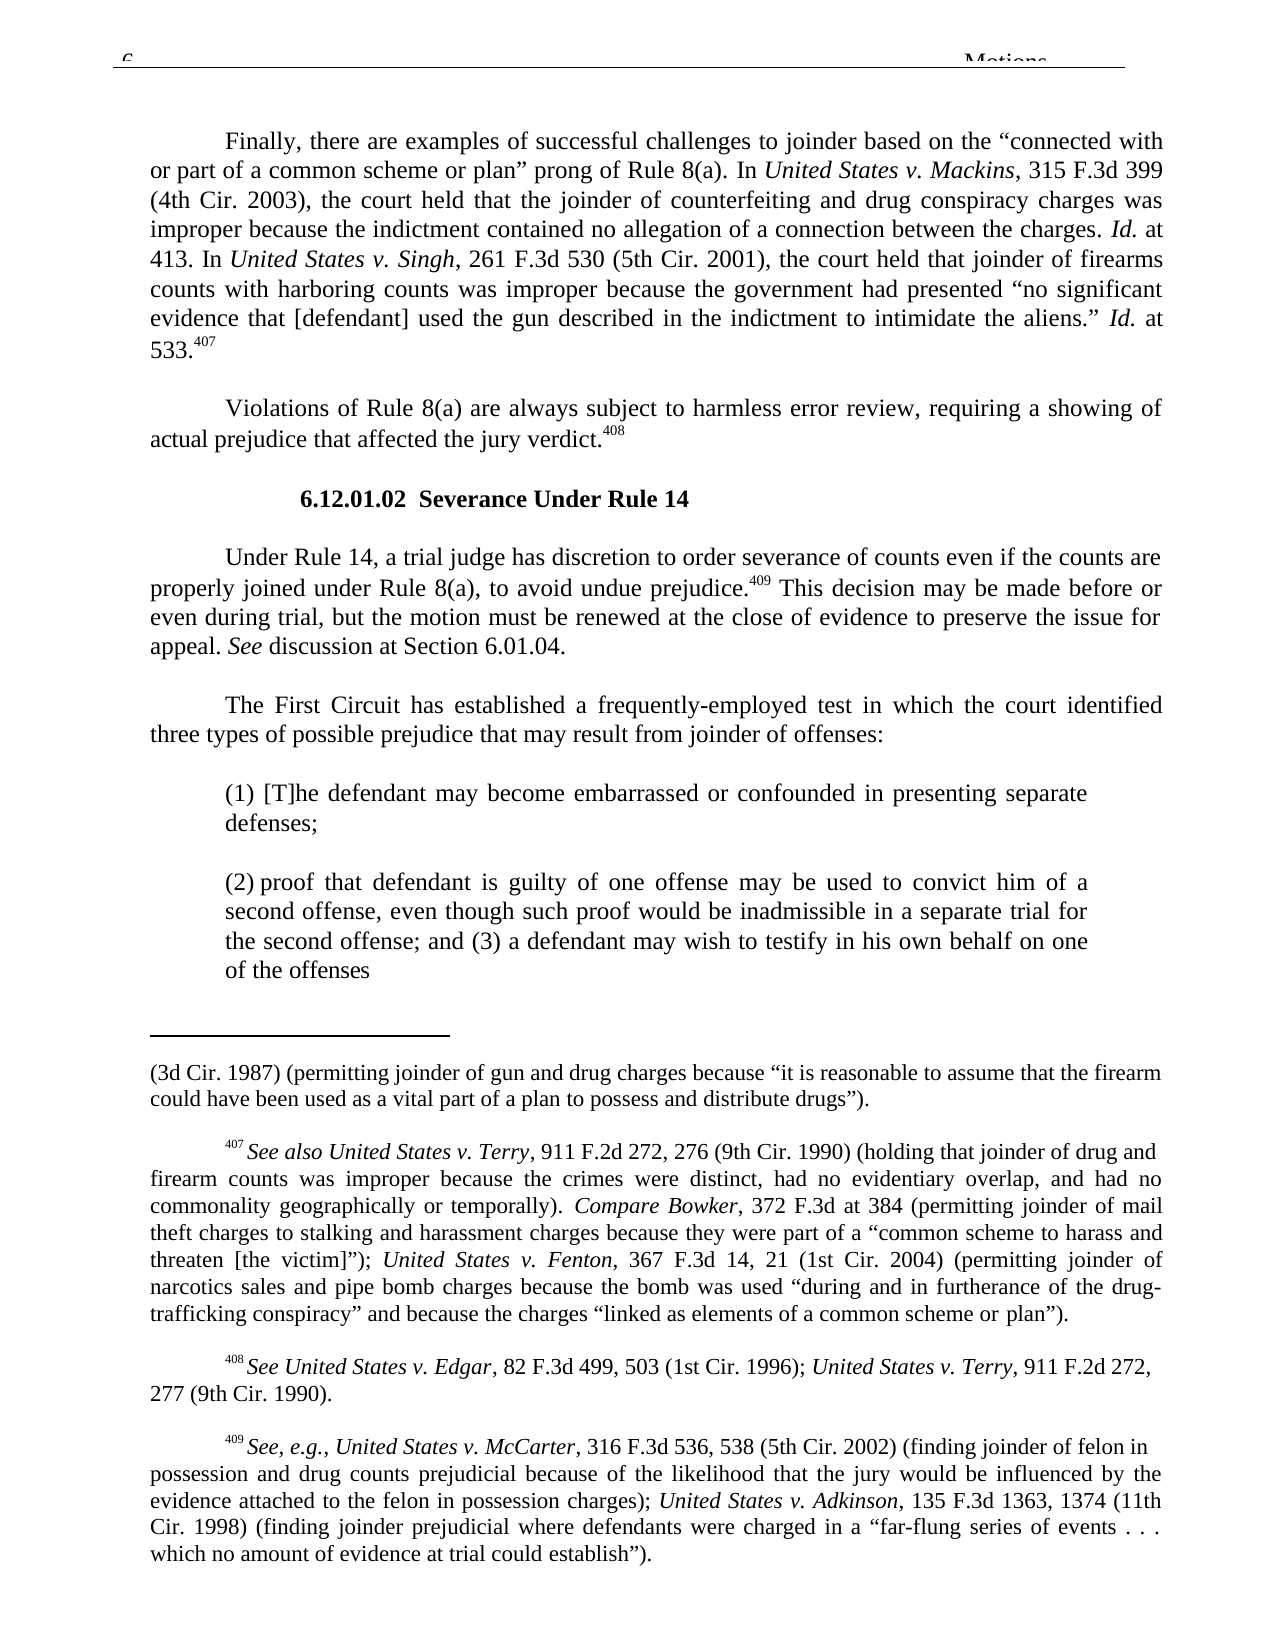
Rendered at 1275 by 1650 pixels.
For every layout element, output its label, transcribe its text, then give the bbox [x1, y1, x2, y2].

text 409 See, e.g., United States v. McCarter, 316 F.3d 536, 538 (5th Cir. 2002) (finding joinder of felon in [225, 1432, 1175, 1459]
list proof that defendant is guilty of one offense may be used to convict him of a second offense, even though such proof would be inadmissible in a separate trial for the second offense; and (3) a defendant may wish to testify in his own behalf on one of the offenses [225, 867, 1088, 984]
text (3d Cir. 1987) (permitting joinder of gun and drug charges because “it is reasonable to assume that the firearm could have been used as a vital part of a plan to possess and distribute drugs”). [150, 1059, 1164, 1112]
text Violations of Rule 8(a) are always subject to harmless error review, requiring a showing of actual prejudice that affected the jury verdict.408 [150, 393, 1163, 453]
text firearm counts was improper because the crimes were distinct, had no evidentiary overlap, and had no commonality geographically or temporally). Compare Bowker, 372 F.3d at 384 (permitting joinder of mail theft charges to stalking and harassment charges because they were part of a “common scheme to harass and threaten [the victim]”); United States v. Fenton, 367 F.3d 14, 21 (1st Cir. 2004) (permitting joinder of narcotics sales and pipe bomb charges because the bomb was used “during and in furtherance of the drug-trafficking conspiracy” and because the charges “linked as elements of a common scheme or plan”). [150, 1165, 1163, 1327]
text Finally, there are examples of successful challenges to joinder based on the “connected with or part of a common scheme or plan” prong of Rule 8(a). In United States v. Mackins, 315 F.3d 399 (4th Cir. 2003), the court held that the joinder of counterfeiting and drug conspiracy charges was improper because the indictment contained no allegation of a connection between the charges. Id. at 413. In United States v. Singh, 261 F.3d 530 (5th Cir. 2001), the court held that joinder of firearms counts with harboring counts was improper because the government had presented “no significant evidence that [defendant] used the gun described in the indictment to intimidate the aliens.” Id. at 533.407 [150, 126, 1163, 364]
subtitle Severance Under Rule 14 [300, 484, 1175, 513]
text 407 See also United States v. Terry, 911 F.2d 272, 276 (9th Cir. 1990) (holding that joinder of drug and [225, 1137, 1175, 1164]
text 408 See United States v. Edgar, 82 F.3d 499, 503 (1st Cir. 1996); United States v. Terry, 911 F.2d 272, [225, 1352, 1175, 1379]
text The First Circuit has established a frequently-employed test in which the court identified three types of possible prejudice that may result from joinder of offenses: [150, 690, 1163, 748]
text Under Rule 14, a trial judge has discretion to order severance of counts even if the counts are properly joined under Rule 8(a), to avoid undue prejudice.409 This decision may be made before or even during trial, but the motion must be renewed at the close of evidence to preserve the issue for appeal. See discussion at Section 6.01.04. [150, 542, 1163, 660]
text possession and drug counts prejudicial because of the likelihood that the jury would be influenced by the evidence attached to the felon in possession charges); United States v. Adkinson, 135 F.3d 1363, 1374 (11th Cir. 1998) (finding joinder prejudicial where defendants were charged in a “far-flung series of events . . . which no amount of evidence at trial could establish”). [150, 1460, 1163, 1566]
text 277 (9th Cir. 1990). [150, 1380, 1175, 1407]
list [T]he defendant may become embarrassed or confounded in presenting separate defenses; [225, 778, 1088, 837]
